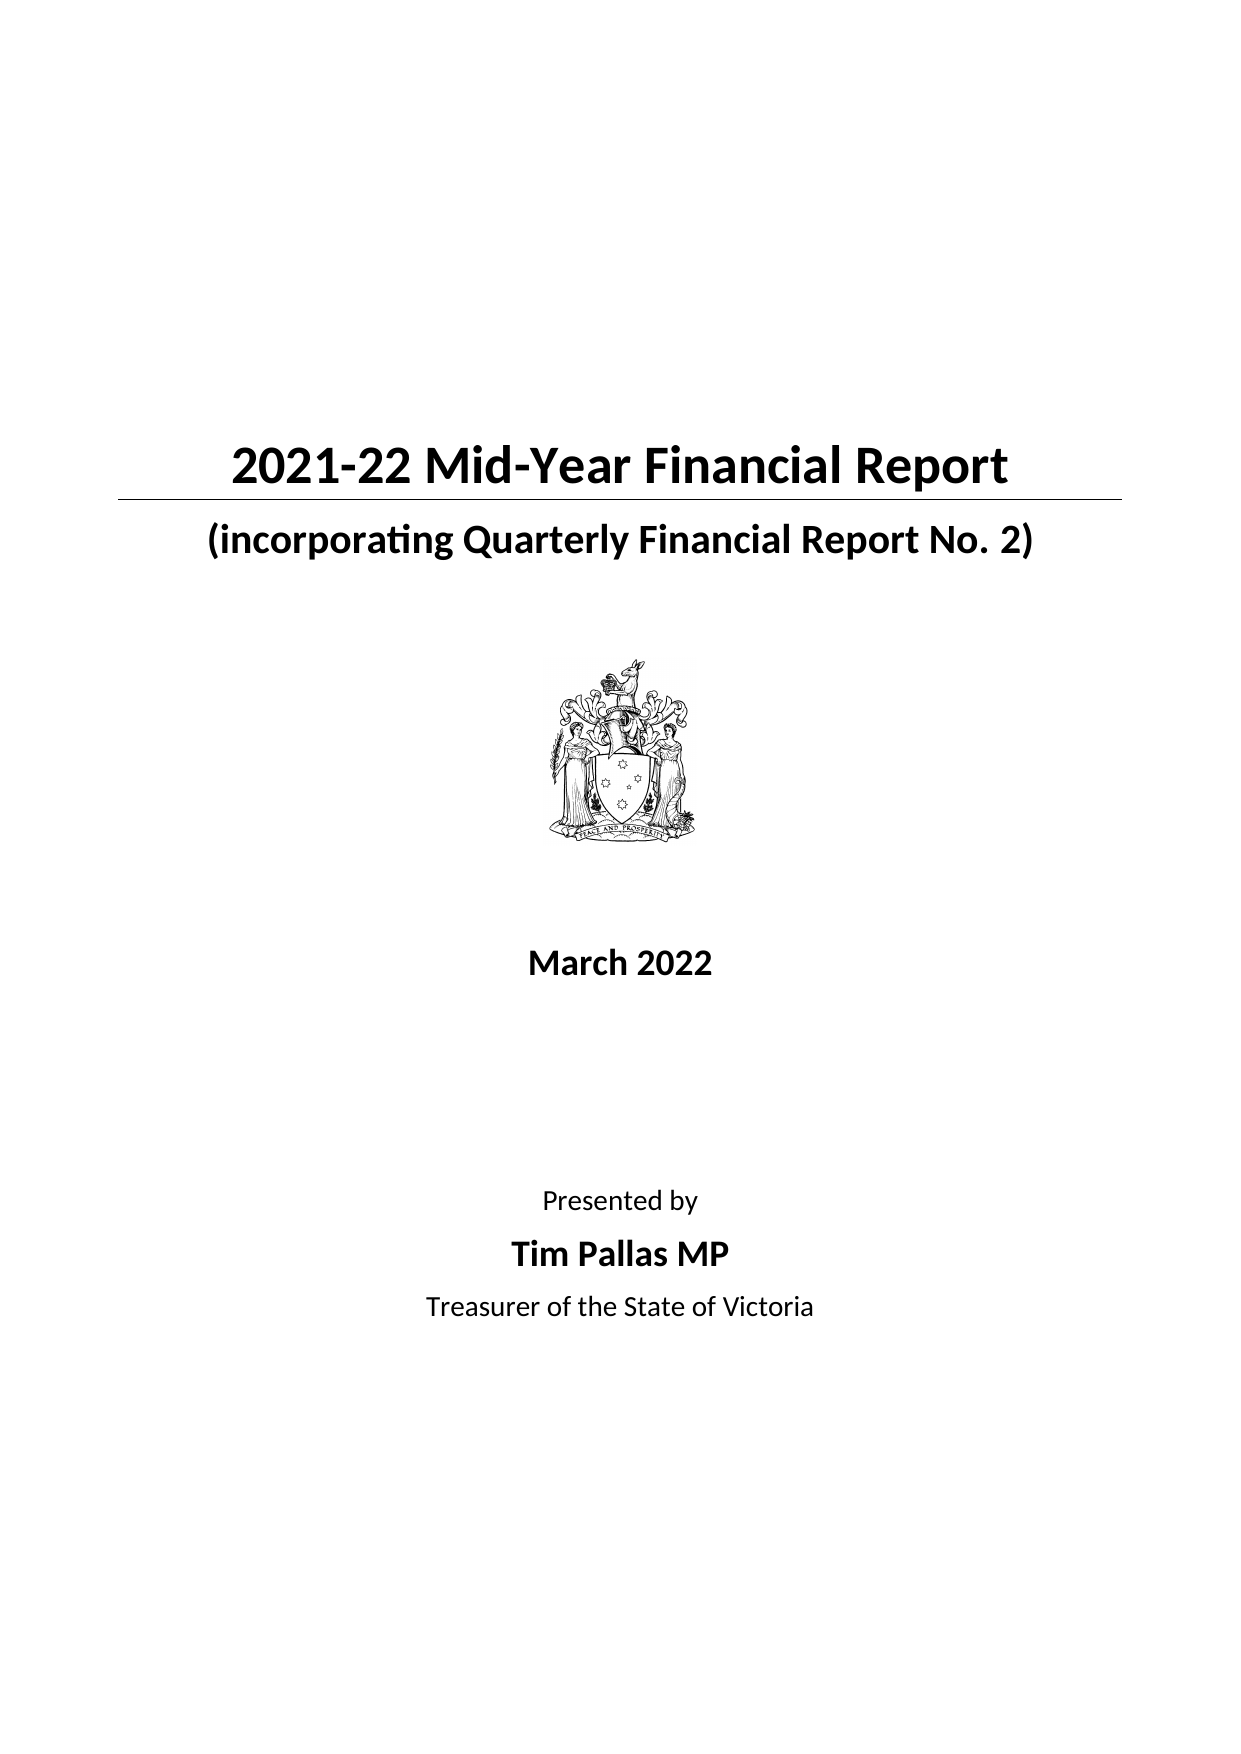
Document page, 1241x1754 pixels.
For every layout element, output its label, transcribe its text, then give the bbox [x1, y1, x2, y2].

text March 2022 [118, 939, 1122, 985]
text Treasurer of the State of Victoria [118, 1288, 1122, 1324]
text Tim Pallas MP [118, 1230, 1122, 1276]
text (incorporating Quarterly Financial Report No. 2) [118, 513, 1122, 563]
text 2021-22 Mid-Year Financial Report [118, 431, 1122, 499]
text Presented by [118, 1182, 1122, 1218]
